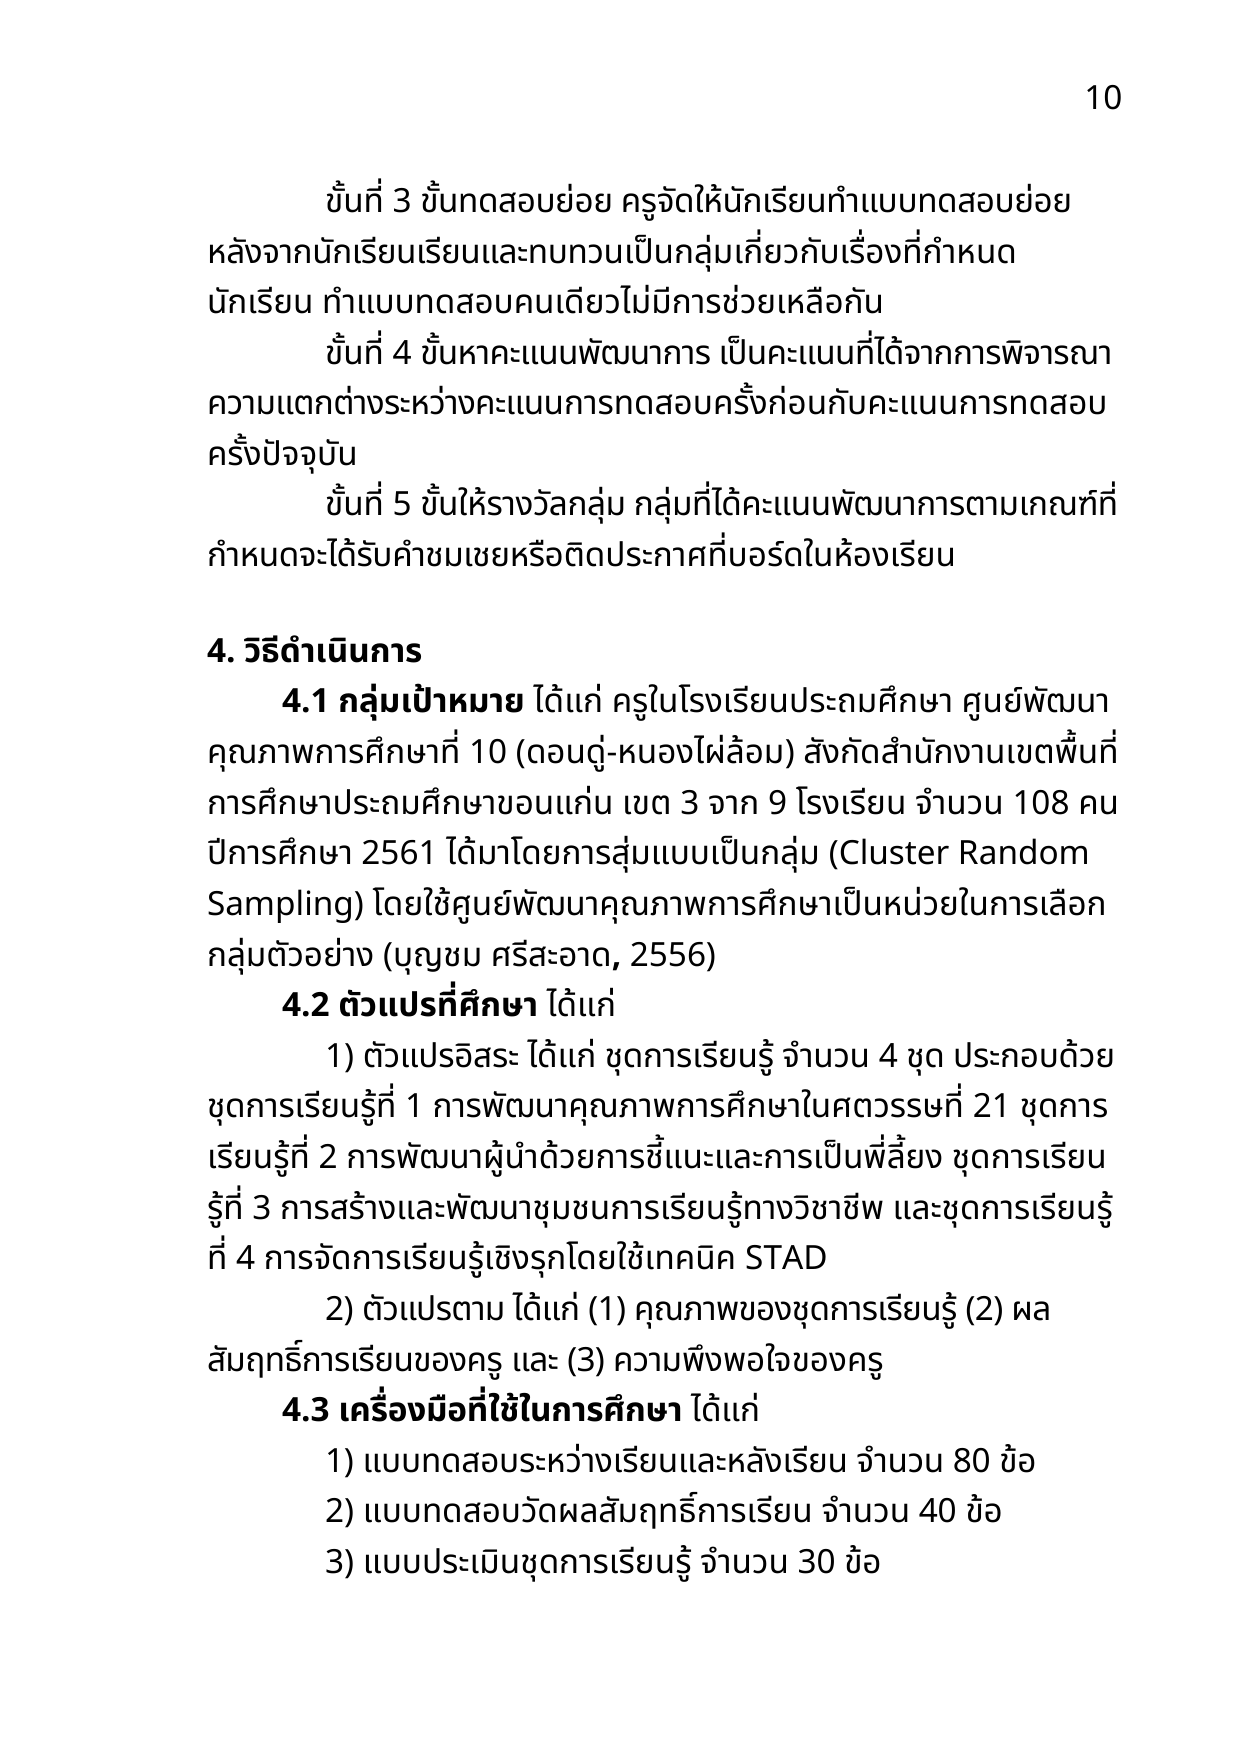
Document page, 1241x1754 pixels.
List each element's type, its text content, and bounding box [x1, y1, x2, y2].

text 4.1 กลุ่มเป้าหมาย ได้แก่ ครูในโรงเรียนประถมศึกษา ศูนย์พัฒนาคุณภาพการศึกษาที่ 10 (ดอนดู่-หนองไผ่ล้อม) สังกัดสำนักงานเขตพื้นที่การศึกษาประถมศึกษาขอนแก่น เขต 3 จาก 9 โรงเรียน จำนวน 108 คน ปีการศึกษา 2561 ได้มาโดยการสุ่มแบบเป็นกลุ่ม (Cluster Random Sampling) โดยใช้ศูนย์พัฒนาคุณภาพการศึกษาเป็นหน่วยในการเลือกกลุ่มตัวอย่าง (บุญชม ศรีสะอาด, 2556) [207, 677, 1122, 981]
text 2) แบบทดสอบวัดผลสัมฤทธิ์การเรียน จำนวน 40 ข้อ [207, 1487, 1122, 1538]
text ขั้นที่ 5 ขั้นให้รางวัลกลุ่ม กลุ่มที่ได้คะแนนพัฒนาการตามเกณฑ์ที่กำหนดจะได้รับคำชมเชยหรือติดประกาศที่บอร์ดในห้องเรียน [207, 480, 1122, 581]
text 4.3 เครื่องมือที่ใช้ในการศึกษา ได้แก่ [207, 1386, 1122, 1437]
text 4.2 ตัวแปรที่ศึกษา ได้แก่ [207, 981, 1122, 1032]
text 2) ตัวแปรตาม ได้แก่ (1) คุณภาพของชุดการเรียนรู้ (2) ผลสัมฤทธิ์การเรียนของครู และ (3) ความพึงพอใจของครู [207, 1285, 1122, 1386]
text 3) แบบประเมินชุดการเรียนรู้ จำนวน 30 ข้อ [207, 1538, 1122, 1588]
text 1) แบบทดสอบระหว่างเรียนและหลังเรียน จำนวน 80 ข้อ [207, 1437, 1122, 1487]
text ขั้นที่ 3 ขั้นทดสอบย่อย ครูจัดให้นักเรียนทำแบบทดสอบย่อยหลังจากนักเรียนเรียนและทบทวนเป็นกลุ่มเกี่ยวกับเรื่องที่กำหนดนักเรียน ทำแบบทดสอบคนเดียวไม่มีการช่วยเหลือกัน [207, 177, 1122, 329]
text 1) ตัวแปรอิสระ ได้แก่ ชุดการเรียนรู้ จำนวน 4 ชุด ประกอบด้วย ชุดการเรียนรู้ที่ 1 การพัฒนาคุณภาพการศึกษาในศตวรรษที่ 21 ชุดการเรียนรู้ที่ 2 การพัฒนาผู้นำด้วยการชี้แนะและการเป็นพี่ลี้ยง ชุดการเรียนรู้ที่ 3 การสร้างและพัฒนาชุมชนการเรียนรู้ทางวิชาชีพ และชุดการเรียนรู้ที่ 4 การจัดการเรียนรู้เชิงรุกโดยใช้เทคนิค STAD [207, 1032, 1122, 1285]
text 4. วิธีดำเนินการ [207, 627, 1122, 677]
text ขั้นที่ 4 ขั้นหาคะแนนพัฒนาการ เป็นคะแนนที่ได้จากการพิจารณาความแตกต่างระหว่างคะแนนการทดสอบครั้งก่อนกับคะแนนการทดสอบครั้งปัจจุบัน [207, 329, 1122, 480]
